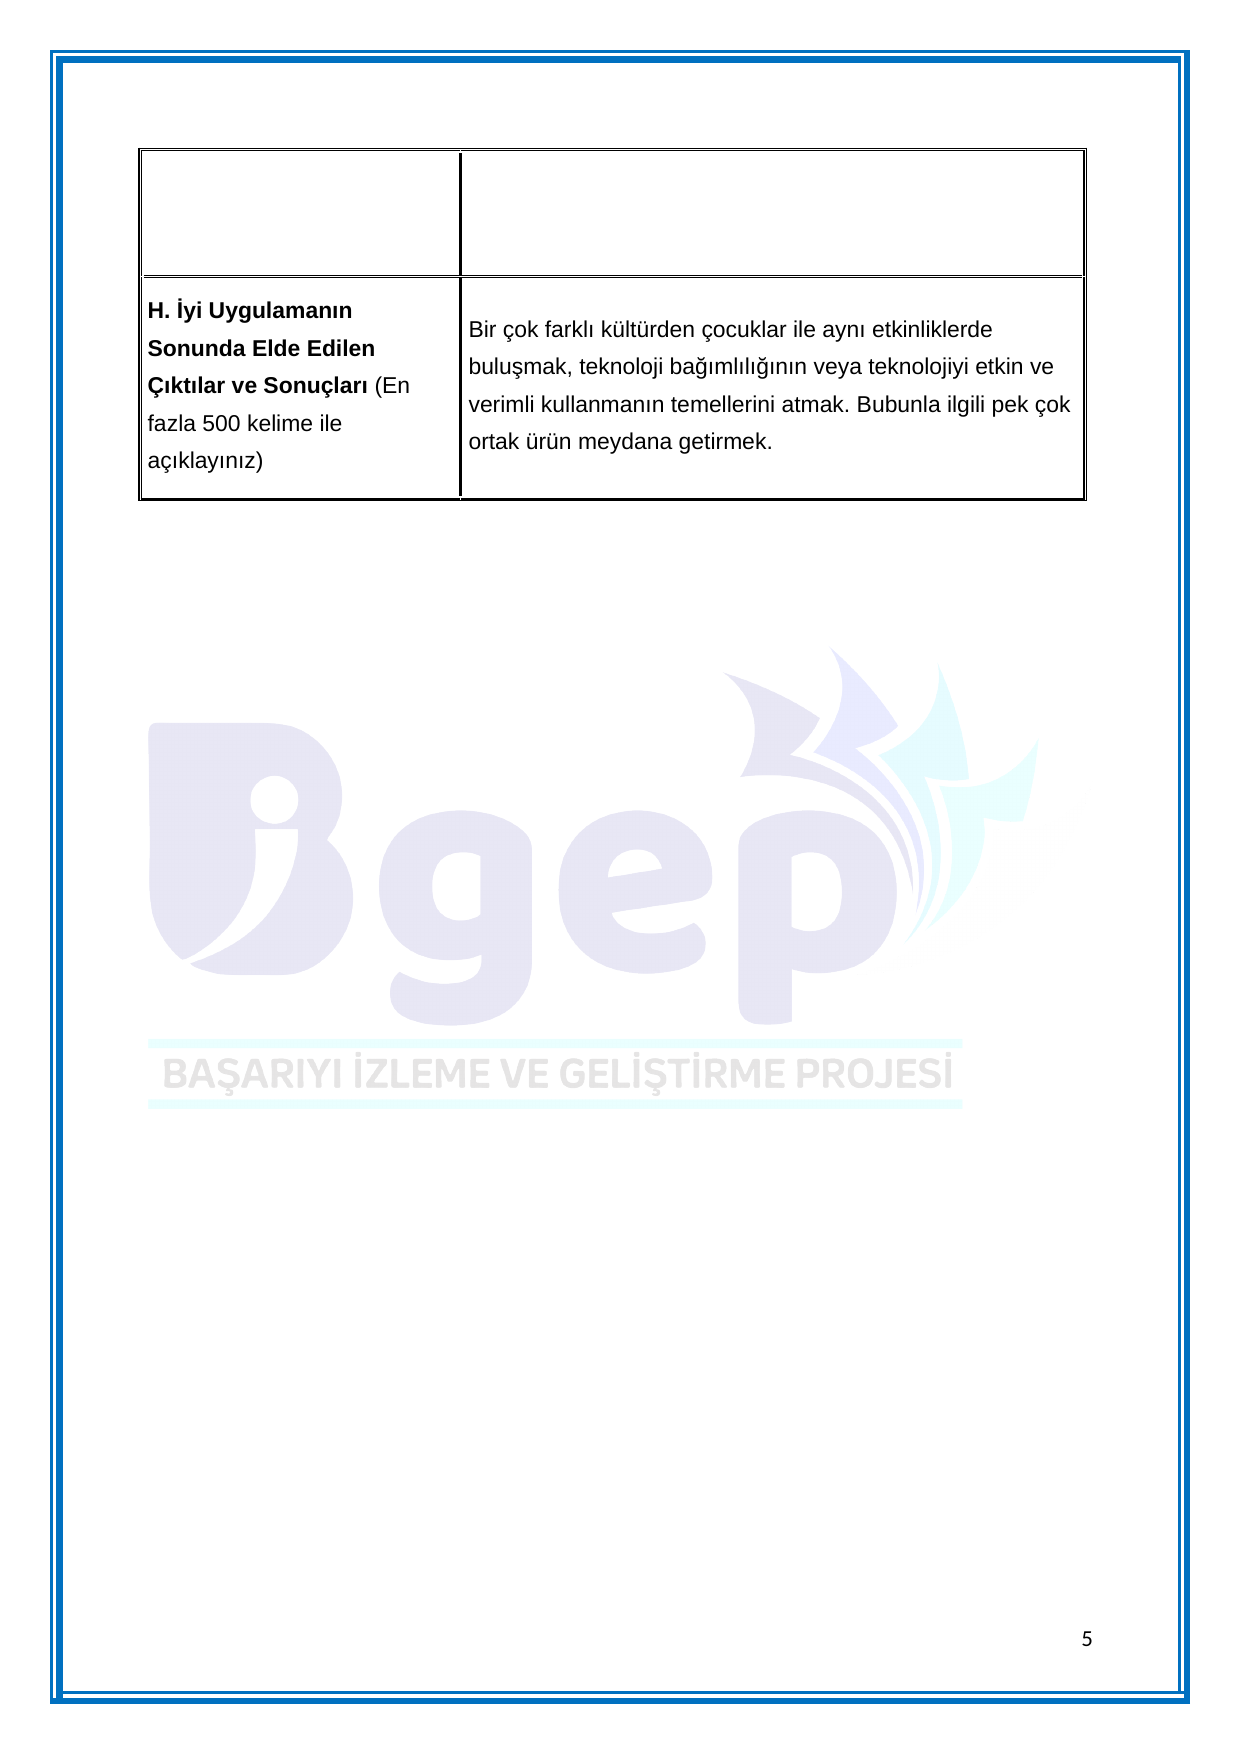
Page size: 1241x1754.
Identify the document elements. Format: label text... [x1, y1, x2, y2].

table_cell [460, 151, 1083, 275]
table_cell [142, 151, 460, 275]
table_cell H. İyi Uygulamanın Sonunda Elde Edilen Çıktılar ve Sonuçları (En fazla 500 kelime ile açıklayınız) [140, 275, 460, 498]
table_cell Bir çok farklı kültürden çocuklar ile aynı etkinliklerde buluşmak, teknoloji bağımlılığının veya teknolojiyi etkin ve verimli kullanmanın temellerini atmak. Bubunla ilgili pek çok ortak ürün meydana getirmek. [460, 275, 1085, 498]
